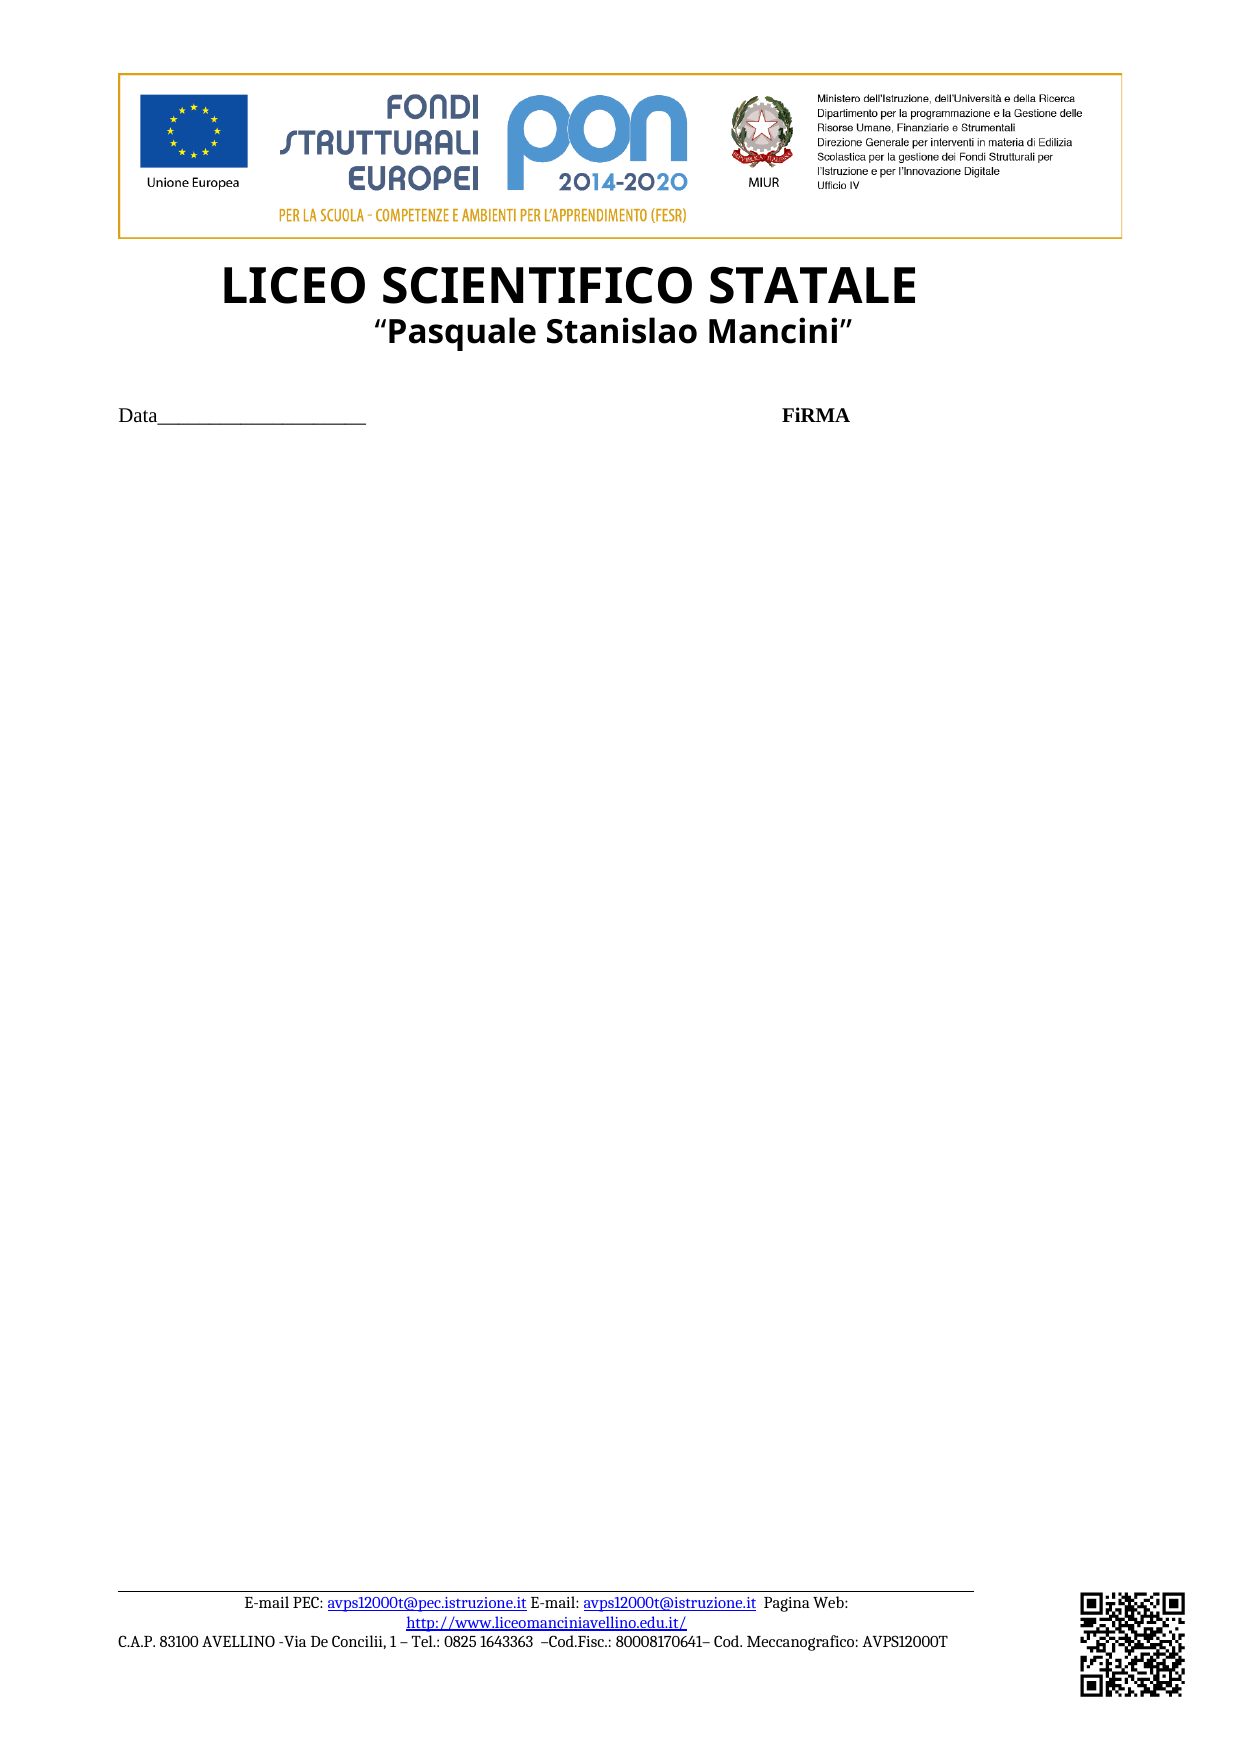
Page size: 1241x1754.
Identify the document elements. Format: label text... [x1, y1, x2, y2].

picture [118, 73, 1123, 239]
text Data____________________ FiRMA [118, 403, 1122, 427]
picture [1078, 1590, 1187, 1699]
